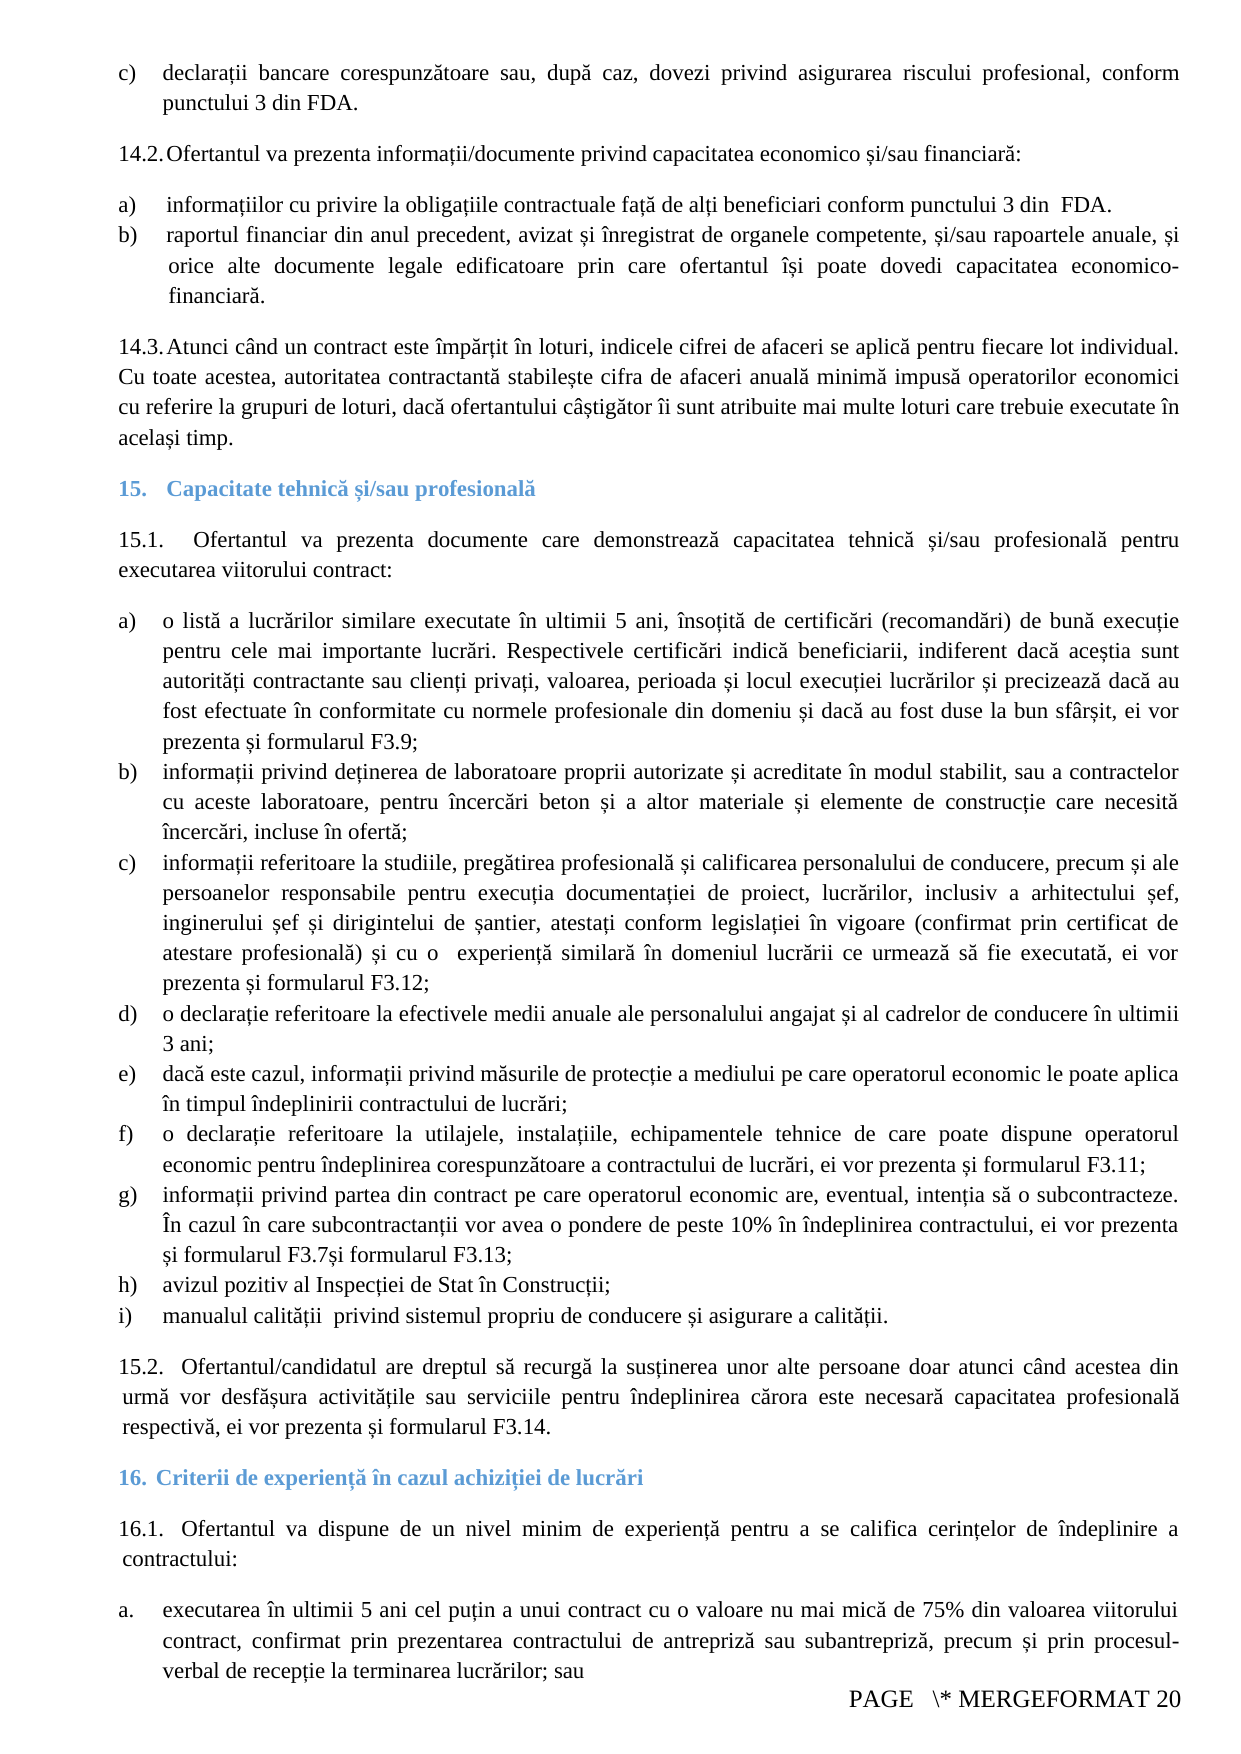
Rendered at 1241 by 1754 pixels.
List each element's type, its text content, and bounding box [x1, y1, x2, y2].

subtitle Criterii de experiență în cazul achiziției de lucrări [118, 1464, 1181, 1491]
list avizul pozitiv al Inspecției de Stat în Construcții; [118, 1272, 1181, 1298]
list dacă este cazul, informații privind măsurile de protecție a mediului pe care operatorul economic le poate aplica în timpul îndeplinirii contractului de lucrări; [118, 1060, 1181, 1117]
list informații privind partea din contract pe care operatorul economic are, eventual, intenția să o subcontracteze. În cazul în care subcontractanții vor avea o pondere de peste 10% în îndeplinirea contractului, ei vor prezenta și formularul F3.7și formularul F3.13; [118, 1181, 1181, 1268]
subtitle Capacitate tehnică și/sau profesională [118, 475, 1181, 501]
list o declarație referitoare la utilajele, instalațiile, echipamentele tehnice de care poate dispune operatorul economic pentru îndeplinirea corespunzătoare a contractului de lucrări, ei vor prezenta și formularul F3.11; [118, 1121, 1181, 1177]
list Ofertantul va dispune de un nivel minim de experiență pentru a se califica cerințelor de îndeplinire a contractului: [118, 1515, 1181, 1572]
list Ofertantul va prezenta documente care demonstrează capacitatea tehnică și/sau profesională pentru executarea viitorului contract: [118, 526, 1181, 582]
list manualul calității privind sistemul propriu de conducere și asigurare a calității. [118, 1302, 1181, 1328]
list Ofertantul va prezenta informații/documente privind capacitatea economico și/sau financiară: [118, 140, 1181, 167]
list informații referitoare la studiile, pregătirea profesională și calificarea personalului de conducere, precum și ale persoanelor responsabile pentru execuția documentației de proiect, lucrărilor, inclusiv a arhitectului șef, inginerului șef și dirigintelui de șantier, atestați conform legislației în vigoare (confirmat prin certificat de atestare profesională) și cu o experiență similară în domeniul lucrării ce urmează să fie executată, ei vor prezenta și formularul F3.12; [118, 849, 1181, 996]
list Atunci când un contract este împărțit în loturi, indicele cifrei de afaceri se aplică pentru fiecare lot individual. Cu toate acestea, autoritatea contractantă stabilește cifra de afaceri anuală minimă impusă operatorilor economici cu referire la grupuri de loturi, dacă ofertantului câștigător îi sunt atribuite mai multe loturi care trebuie executate în același timp. [118, 333, 1181, 450]
list informații privind deținerea de laboratoare proprii autorizate și acreditate în modul stabilit, sau a contractelor cu aceste laboratoare, pentru încercări beton și a altor materiale și elemente de construcție care necesită încercări, incluse în ofertă; [118, 758, 1181, 845]
list declarații bancare corespunzătoare sau, după caz, dovezi privind asigurarea riscului profesional, conform punctului 3 din FDA. [118, 59, 1181, 116]
list raportul financiar din anul precedent, avizat și înregistrat de organele competente, și/sau rapoartele anuale, și orice alte documente legale edificatoare prin care ofertantul își poate dovedi capacitatea economico-financiară. [118, 222, 1181, 308]
list informațiilor cu privire la obligațiile contractuale față de alți beneficiari conform punctului 3 din FDA. [118, 191, 1181, 218]
list o declarație referitoare la efectivele medii anuale ale personalului angajat și al cadrelor de conducere în ultimii 3 ani; [118, 1000, 1181, 1056]
list Ofertantul/candidatul are dreptul să recurgă la susținerea unor alte persoane doar atunci când acestea din urmă vor desfășura activitățile sau serviciile pentru îndeplinirea cărora este necesară capacitatea profesională respectivă, ei vor prezenta și formularul F3.14. [118, 1353, 1181, 1439]
list o listă a lucrărilor similare executate în ultimii 5 ani, însoțită de certificări (recomandări) de bună execuție pentru cele mai importante lucrări. Respectivele certificări indică beneficiarii, indiferent dacă aceștia sunt autorități contractante sau clienți privați, valoarea, perioada și locul execuției lucrărilor și precizează dacă au fost efectuate în conformitate cu normele profesionale din domeniu și dacă au fost duse la bun sfârșit, ei vor prezenta și formularul F3.9; [118, 607, 1181, 754]
list executarea în ultimii 5 ani cel puțin a unui contract cu o valoare nu mai mică de 75% din valoarea viitorului contract, confirmat prin prezentarea contractului de antrepriză sau subantrepriză, precum și prin procesul-verbal de recepție la terminarea lucrărilor; sau [118, 1597, 1181, 1683]
